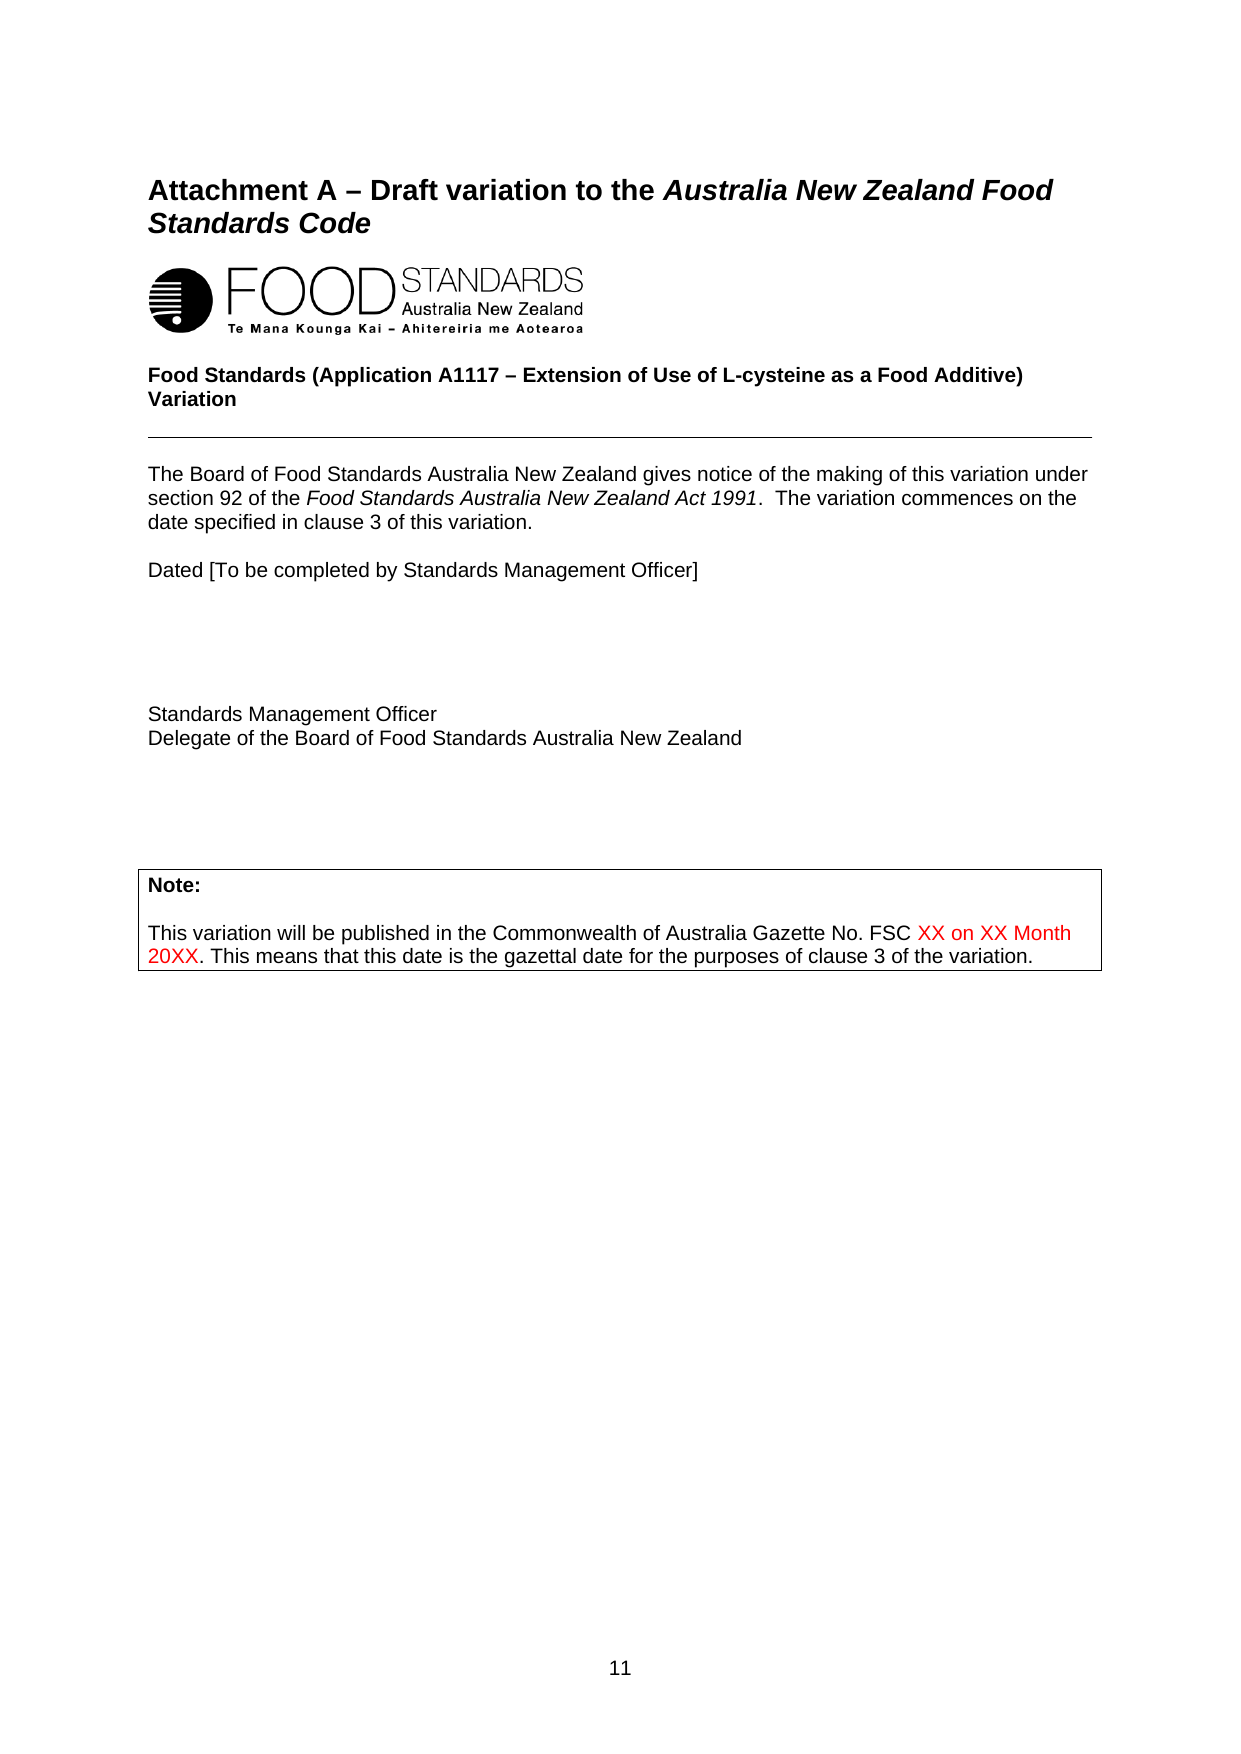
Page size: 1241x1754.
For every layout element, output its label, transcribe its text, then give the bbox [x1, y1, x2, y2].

text Delegate of the Board of Food Standards Australia New Zealand [148, 726, 1092, 749]
text Dated [To be completed by Standards Management Officer] [148, 558, 1092, 582]
text Food Standards (Application A1117 – Extension of Use of L-cysteine as a Food Additive) Variation [148, 363, 1092, 411]
subtitle Attachment A – Draft variation to the Australia New Zealand Food Standards Code [148, 173, 1092, 240]
text Note: [139, 870, 1101, 896]
text The Board of Food Standards Australia New Zealand gives notice of the making of this variation under section 92 of the Food Standards Australia New Zealand Act 1991. The variation commences on the date specified in clause 3 of this variation. [148, 462, 1092, 534]
text This variation will be published in the Commonwealth of Australia Gazette No. FSC XX on XX Month 20XX. This means that this date is the gazettal date for the purposes of clause 3 of the variation. [139, 917, 1101, 970]
text Standards Management Officer [148, 702, 1092, 726]
picture [147, 264, 584, 337]
